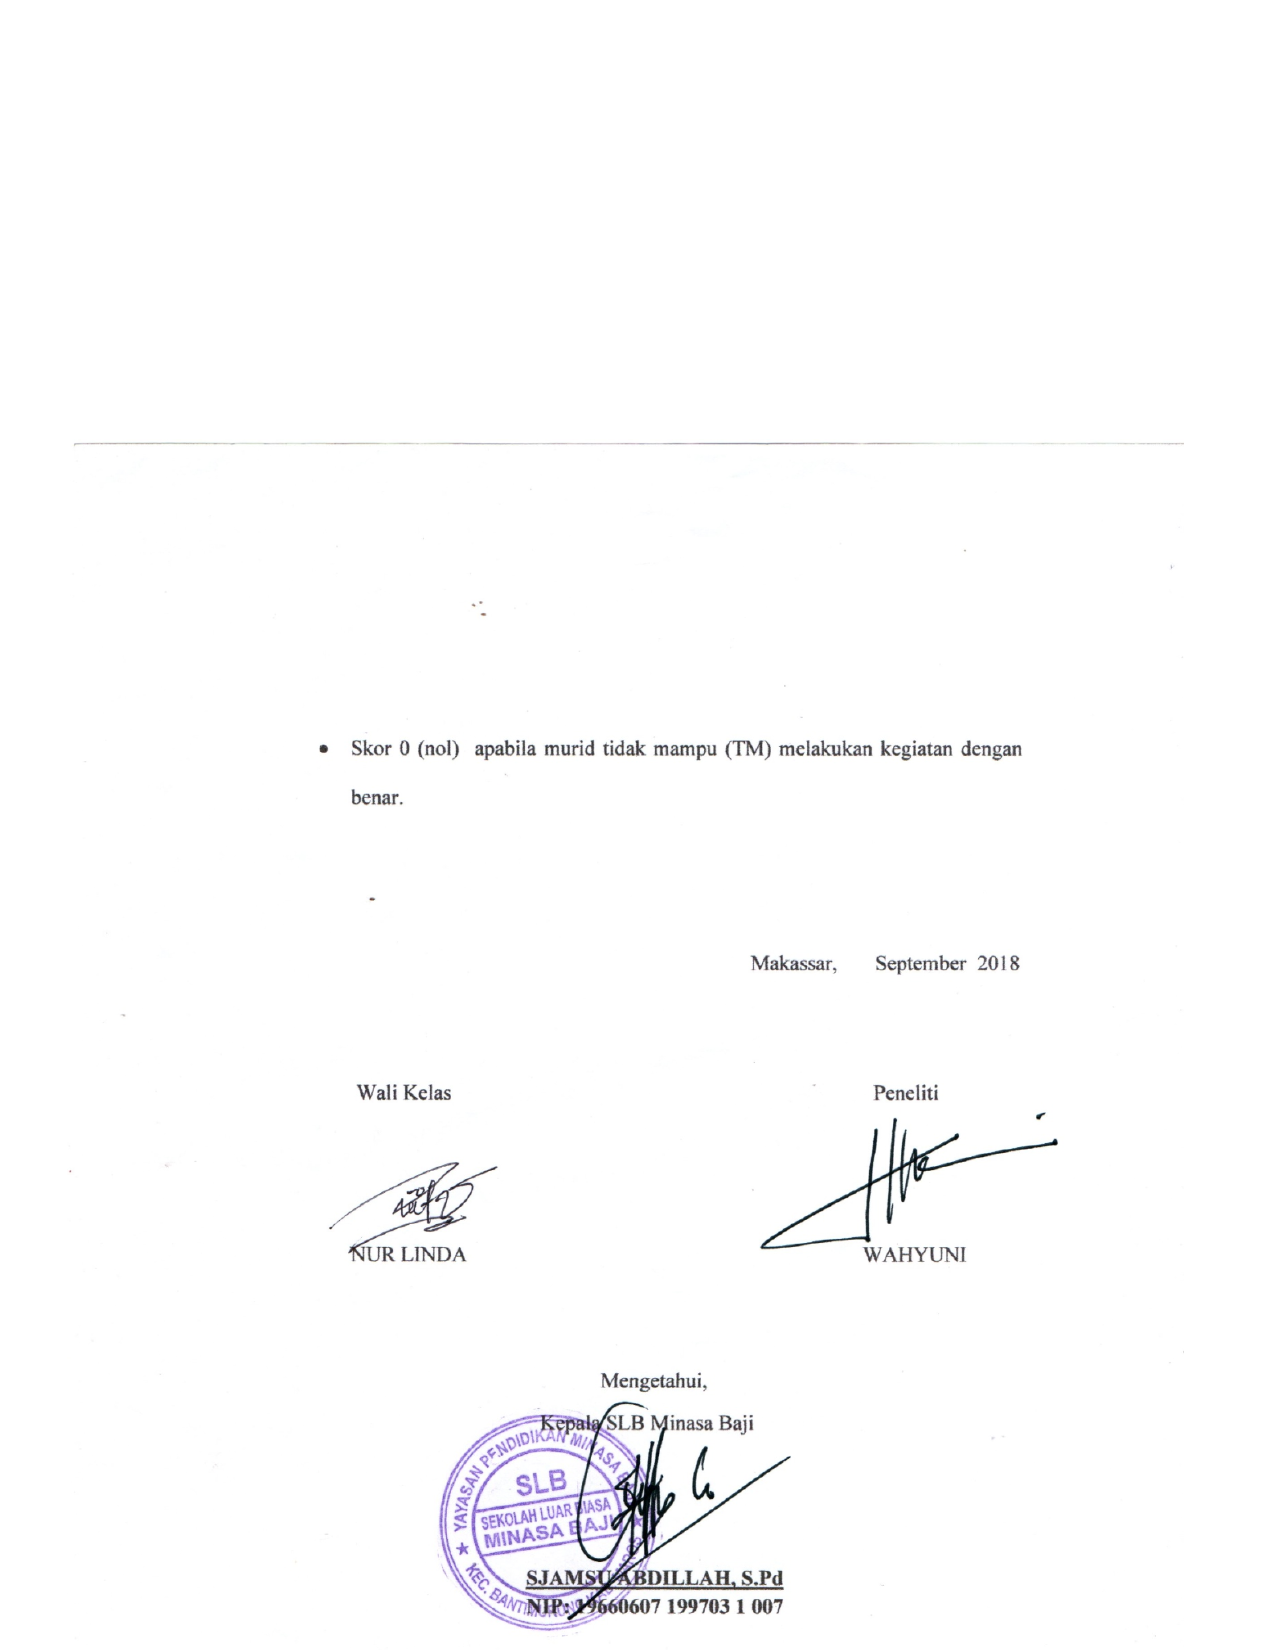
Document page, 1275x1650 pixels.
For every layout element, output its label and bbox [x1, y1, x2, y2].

picture [68, 440, 1184, 1650]
